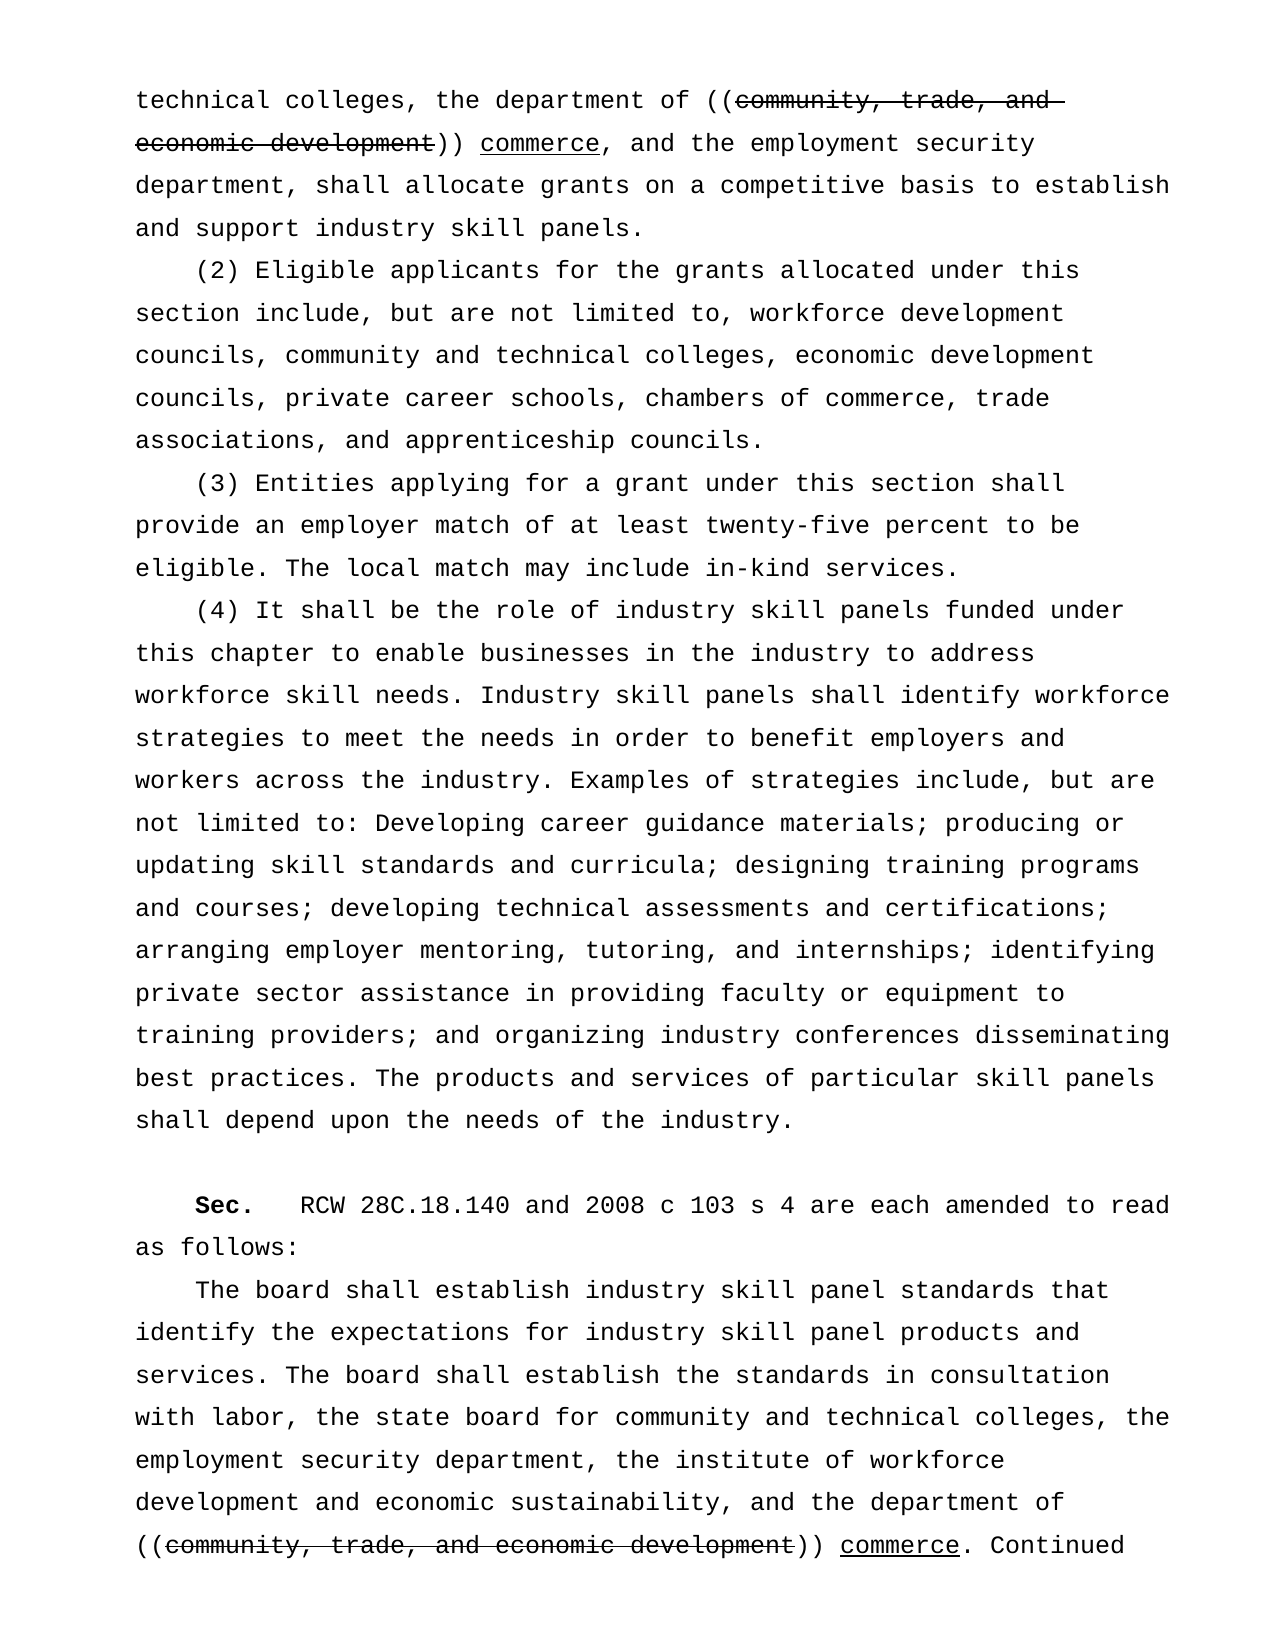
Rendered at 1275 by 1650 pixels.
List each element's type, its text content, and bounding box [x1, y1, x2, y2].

text (4) It shall be the role of industry skill panels funded under this chapter to enable businesses in the industry to address workforce skill needs. Industry skill panels shall identify workforce strategies to meet the needs in order to benefit employers and workers across the industry. Examples of strategies include, but are not limited to: Developing career guidance materials; producing or updating skill standards and curricula; designing training programs and courses; developing technical assessments and certifications; arranging employer mentoring, tutoring, and internships; identifying private sector assistance in providing faculty or equipment to training providers; and organizing industry conferences disseminating best practices. The products and services of particular skill panels shall depend upon the needs of the industry. [135, 585, 1170, 1137]
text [135, 1264, 1170, 1562]
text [135, 75, 1170, 245]
text (2) Eligible applicants for the grants allocated under this section include, but are not limited to, workforce development councils, community and technical colleges, economic development councils, private career schools, chambers of commerce, trade associations, and apprenticeship councils. [135, 245, 1170, 457]
text (3) Entities applying for a grant under this section shall provide an employer match of at least twenty-five percent to be eligible. The local match may include in-kind services. [135, 457, 1170, 585]
text Sec. RCW 28C.18.140 and 2008 c 103 s 4 are each amended to read as follows: [135, 1179, 1170, 1264]
